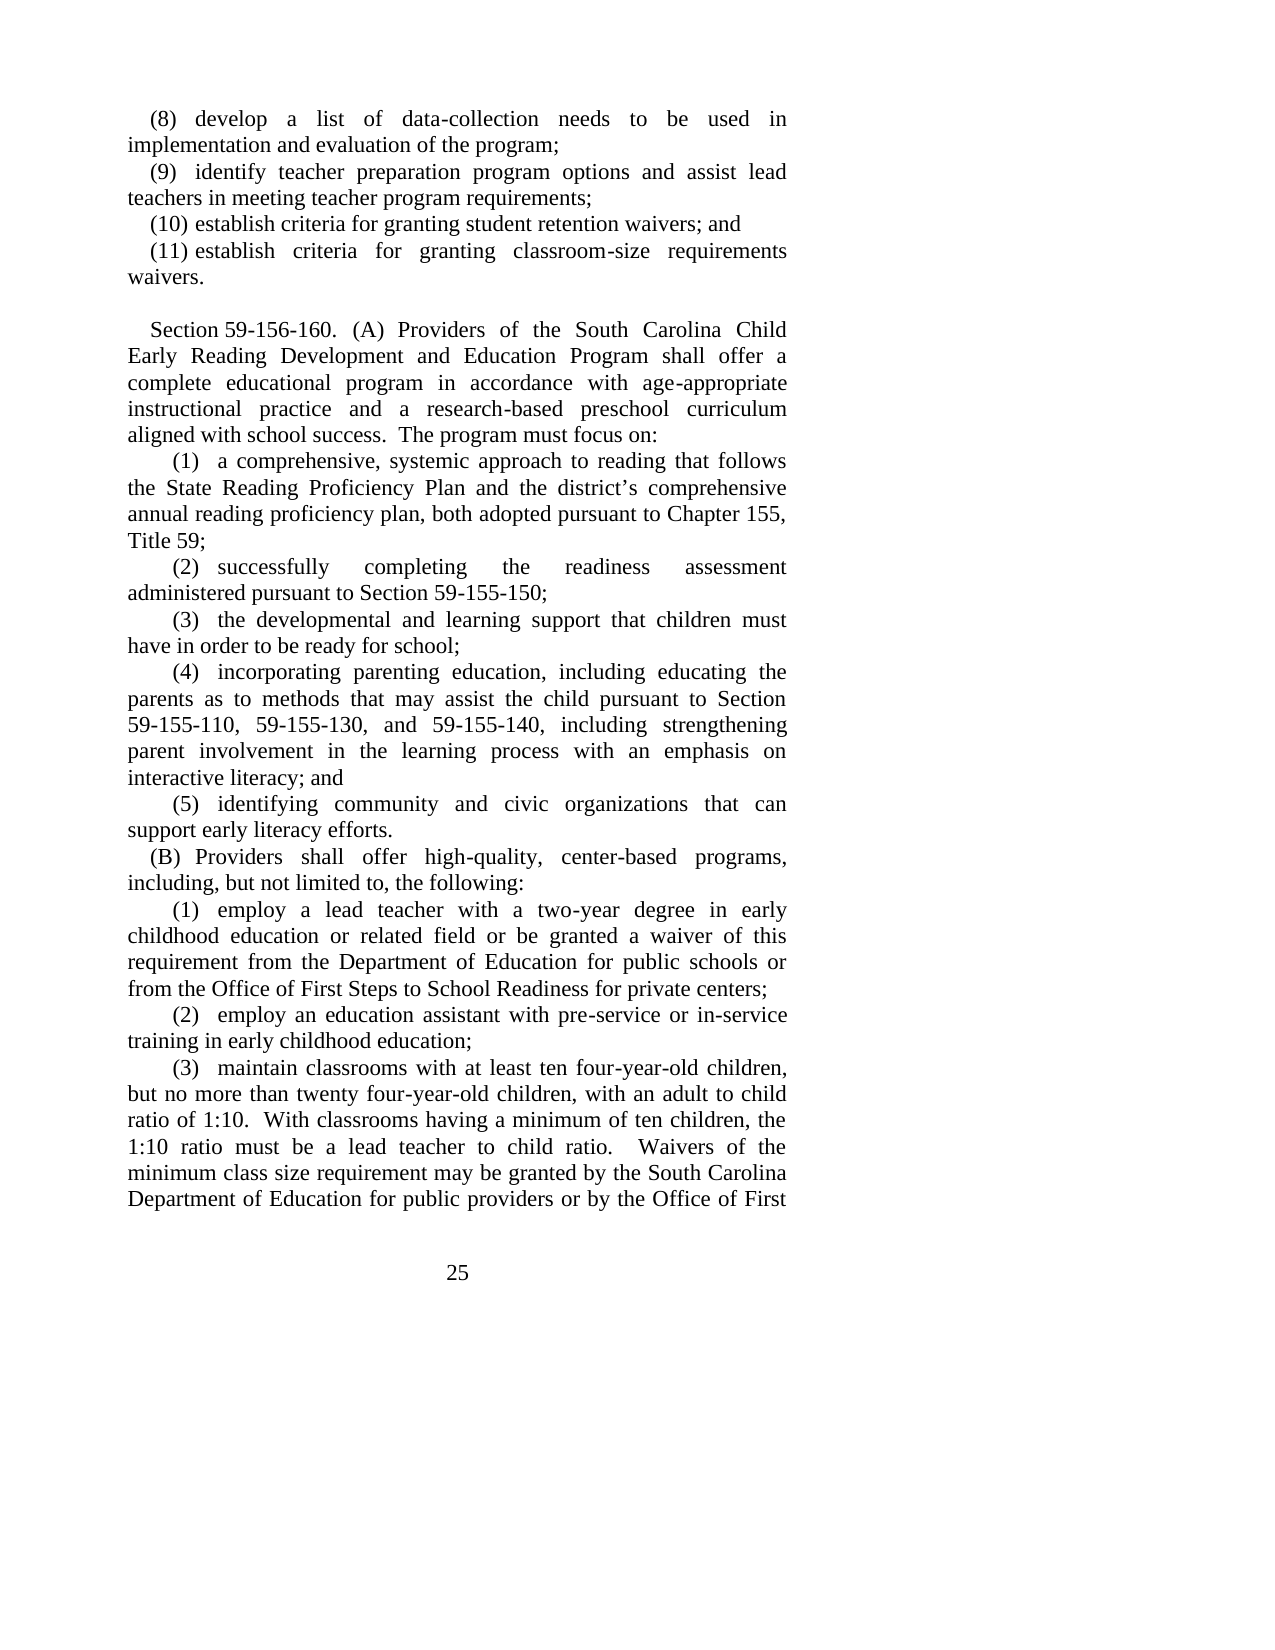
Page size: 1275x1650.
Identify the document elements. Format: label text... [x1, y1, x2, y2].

text (8) develop a list of data-collection needs to be used in implementation and evaluation of the program; [127, 105, 787, 158]
text (2) successfully completing the readiness assessment administered pursuant to Section 59-155-150; [127, 553, 787, 606]
text (1) employ a lead teacher with a two-year degree in early childhood education or related field or be granted a waiver of this requirement from the Department of Education for public schools or from the Office of First Steps to School Readiness for private centers; [127, 896, 787, 1001]
text (9) identify teacher preparation program options and assist lead teachers in meeting teacher program requirements; [127, 158, 787, 210]
text (5) identifying community and civic organizations that can support early literacy efforts. [127, 790, 787, 843]
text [127, 1054, 787, 1212]
text (10) establish criteria for granting student retention waivers; and [127, 210, 787, 237]
text (2) employ an education assistant with pre-service or in-service training in early childhood education; [127, 1001, 787, 1054]
text (11) establish criteria for granting classroom-size requirements waivers. [127, 237, 787, 289]
text Section 59-156-160. (A) Providers of the South Carolina Child Early Reading Development and Education Program shall offer a complete educational program in accordance with age-appropriate instructional practice and a research-based preschool curriculum aligned with school success. The program must focus on: [127, 316, 787, 448]
text (1) a comprehensive, systemic approach to reading that follows the State Reading Proficiency Plan and the district’s comprehensive annual reading proficiency plan, both adopted pursuant to Chapter 155, Title 59; [127, 448, 787, 553]
text (B) Providers shall offer high-quality, center-based programs, including, but not limited to, the following: [127, 843, 787, 896]
text (4) incorporating parenting education, including educating the parents as to methods that may assist the child pursuant to Section 59-155-110, 59-155-130, and 59-155-140, including strengthening parent involvement in the learning process with an emphasis on interactive literacy; and [127, 658, 787, 790]
text (3) the developmental and learning support that children must have in order to be ready for school; [127, 606, 787, 658]
